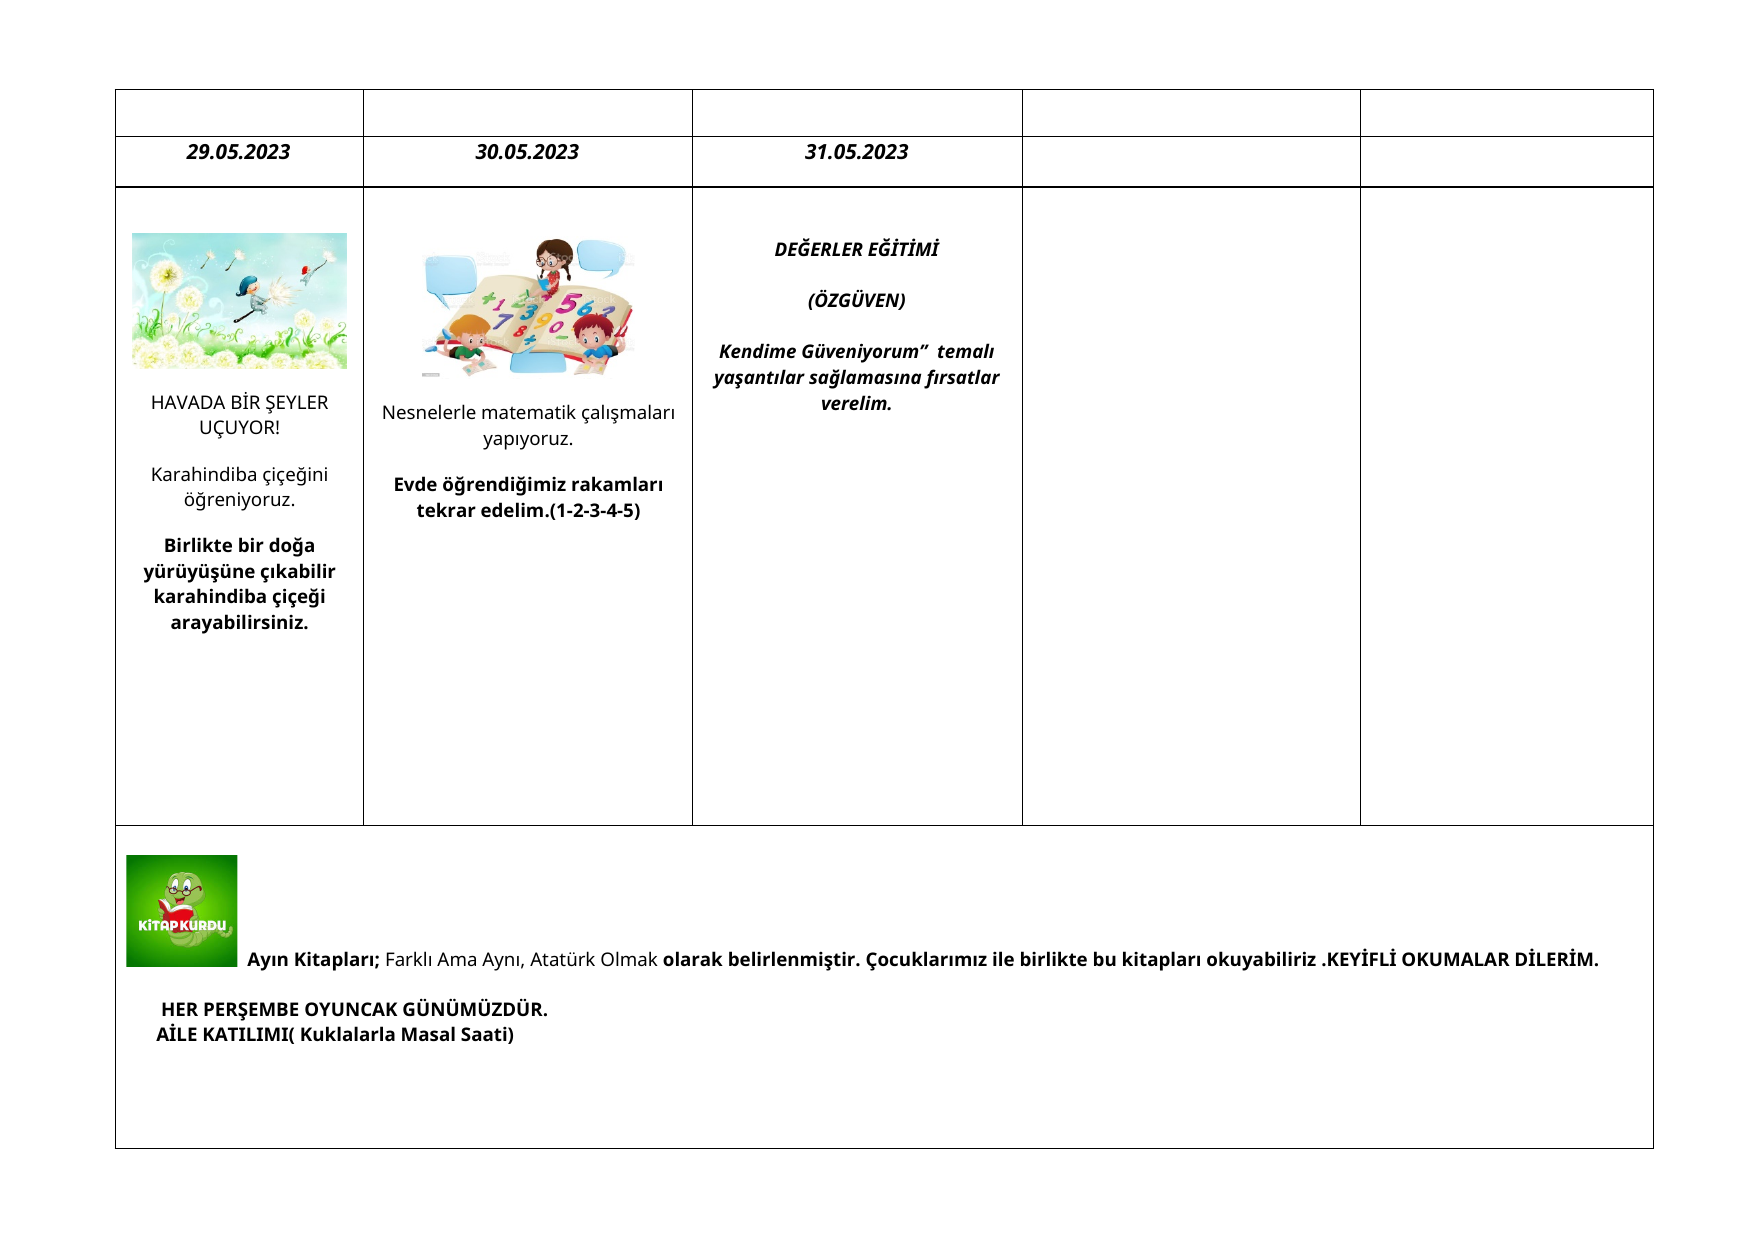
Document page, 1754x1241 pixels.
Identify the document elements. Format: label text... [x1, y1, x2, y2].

picture [126, 855, 238, 967]
picture [422, 236, 635, 379]
table_cell [1023, 188, 1360, 825]
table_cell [693, 90, 1022, 136]
table_cell 31.05.2023 [693, 137, 1022, 186]
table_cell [364, 90, 692, 136]
table_cell Nesnelerle matematik çalışmaları yapıyoruz. Evde öğrendiğimiz rakamları tekrar edelim.(1-2-3-4-5) [364, 188, 692, 825]
table_cell [1361, 188, 1653, 825]
table_cell HAVADA BİR ŞEYLER UÇUYOR! Karahindiba çiçeğini öğreniyoruz. Birlikte bir doğa yürüyüşüne çıkabilir karahindiba çiçeği arayabilirsiniz. [116, 188, 363, 825]
table_cell Ayın Kitapları; Farklı Ama Aynı, Atatürk Olmak olarak belirlenmiştir. Çocuklarımız ile birlikte bu kitapları okuyabiliriz .KEYİFLİ OKUMALAR DİLERİM. HER PERŞEMBE OYUNCAK GÜNÜMÜZDÜR. AİLE KATILIMI( Kuklalarla Masal Saati) [116, 826, 1653, 1148]
picture [132, 233, 347, 369]
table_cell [116, 90, 363, 136]
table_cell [1023, 90, 1360, 136]
table_cell 30.05.2023 [364, 137, 692, 186]
table_cell 29.05.2023 [116, 137, 363, 186]
table_cell DEĞERLER EĞİTİMİ (ÖZGÜVEN) Kendime Güveniyorum” temalı yaşantılar sağlamasına fırsatlar verelim. [693, 188, 1022, 825]
table_cell [1361, 137, 1653, 186]
table_cell [1023, 137, 1360, 186]
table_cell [1361, 90, 1653, 136]
